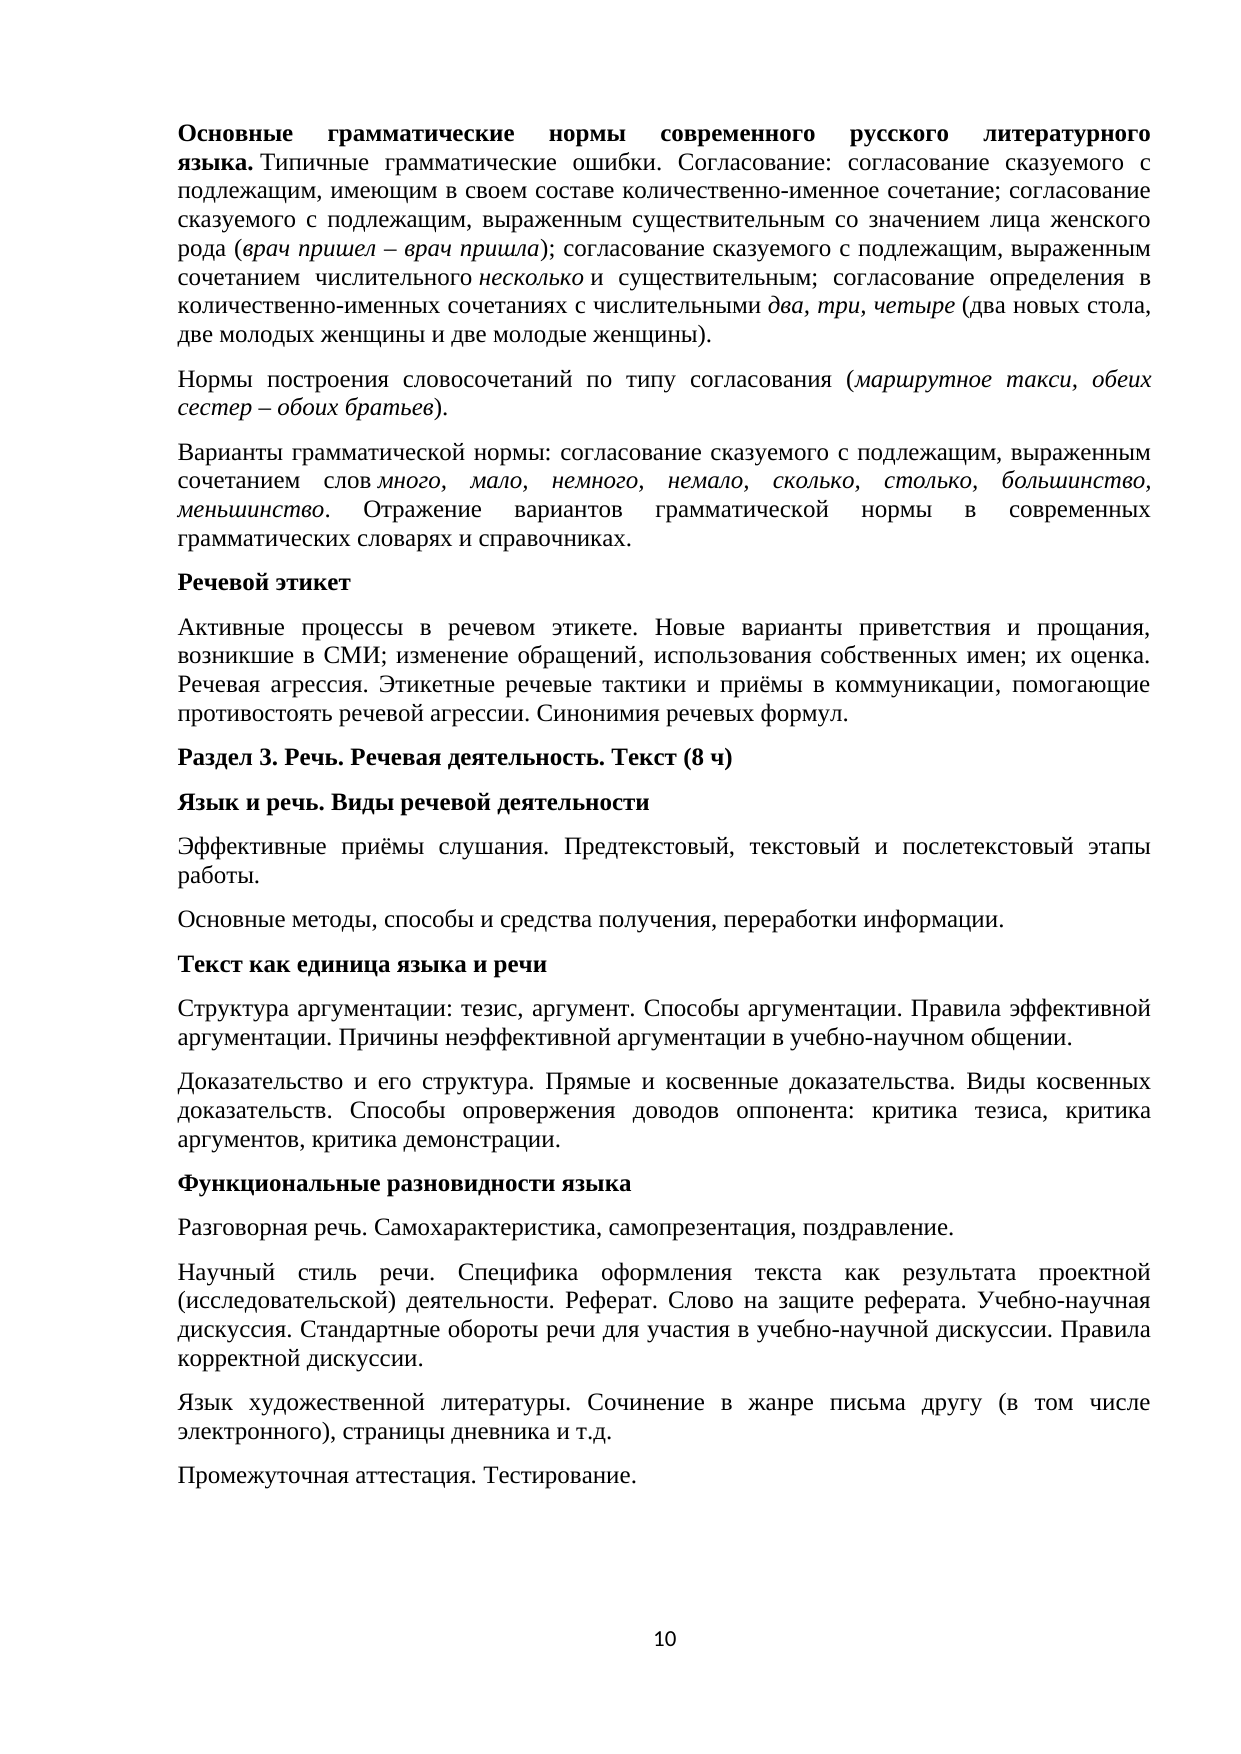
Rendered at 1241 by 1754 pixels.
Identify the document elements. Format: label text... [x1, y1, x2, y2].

text Язык и речь. Виды речевой деятельности [177, 787, 1152, 816]
text Научный стиль речи. Специфика оформления текста как результата проектной (исследовательской) деятельности. Реферат. Слово на защите реферата. Учебно-научная дискуссия. Стандартные обороты речи для участия в учебно-научной дискуссии. Правила корректной дискуссии. [177, 1257, 1152, 1372]
text Разговорная речь. Самохарактеристика, самопрезентация, поздравление. [177, 1212, 1152, 1241]
text Структура аргументации: тезис, аргумент. Способы аргументации. Правила эффективной аргументации. Причины неэффективной аргументации в учебно-научном общении. [177, 993, 1152, 1051]
text Варианты грамматической нормы: согласование сказуемого с подлежащим, выраженным сочетанием слов много, мало, немного, немало, сколько, столько, большинство, меньшинство. Отражение вариантов грамматической нормы в современных грамматических словарях и справочниках. [177, 437, 1152, 552]
text Язык художественной литературы. Сочинение в жанре письма другу (в том числе электронного), страницы дневника и т.д. [177, 1387, 1152, 1445]
text Основные грамматические нормы современного русского литературного языка. Типичные грамматические ошибки. Согласование: согласование сказуемого с подлежащим, имеющим в своем составе количественно-именное сочетание; согласование сказуемого с подлежащим, выраженным существительным со значением лица женского рода (врач пришел – врач пришла); согласование сказуемого с подлежащим, выраженным сочетанием числительного несколько и существительным; согласование определения в количественно-именных сочетаниях с числительными два, три, четыре (два новых стола, две молодых женщины и две молодые женщины). [177, 118, 1152, 348]
text Активные процессы в речевом этикете. Новые варианты приветствия и прощания, возникшие в СМИ; изменение обращений‚ использования собственных имен; их оценка. Речевая агрессия. Этикетные речевые тактики и приёмы в коммуникации‚ помогающие противостоять речевой агрессии. Синонимия речевых формул. [177, 612, 1152, 727]
text Доказательство и его структура. Прямые и косвенные доказательства. Виды косвенных доказательств. Способы опровержения доводов оппонента: критика тезиса, критика аргументов, критика демонстрации. [177, 1066, 1152, 1152]
text Текст как единица языка и речи [177, 949, 1152, 977]
text Нормы построения словосочетаний по типу согласования (маршрутное такси, обеих сестер – обоих братьев). [177, 364, 1152, 421]
text Раздел 3. Речь. Речевая деятельность. Текст (8 ч) [177, 742, 1152, 771]
text Речевой этикет [177, 567, 1152, 596]
text Эффективные приёмы слушания. Предтекстовый, текстовый и послетекстовый этапы работы. [177, 831, 1152, 889]
text Функциональные разновидности языка [177, 1168, 1152, 1197]
text Промежуточная аттестация. Тестирование. [177, 1461, 1152, 1489]
text Основные методы, способы и средства получения, переработки информации. [177, 904, 1152, 933]
